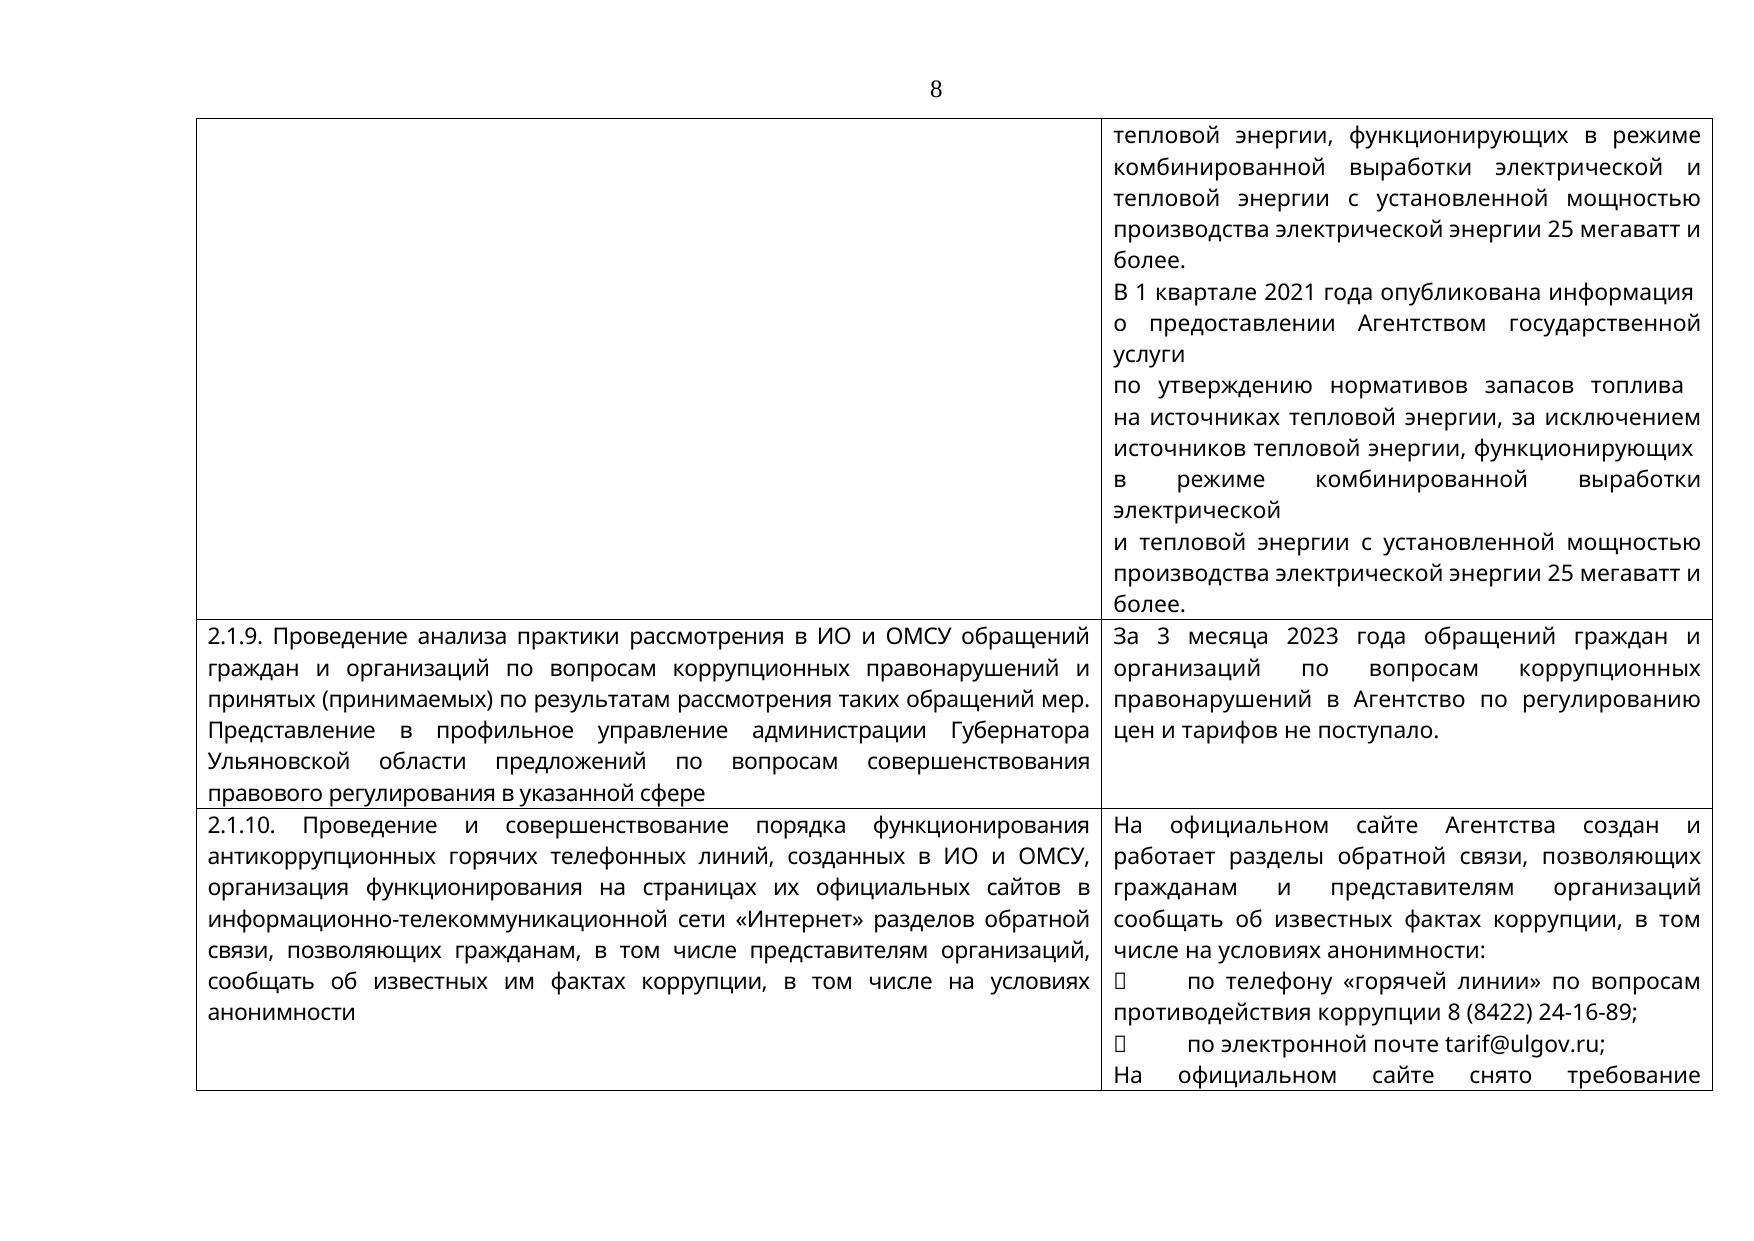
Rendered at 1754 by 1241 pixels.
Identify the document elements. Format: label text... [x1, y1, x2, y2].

table_cell За 3 месяца 2023 года обращений граждан и организаций по вопросам коррупционных правонарушений в Агентство по регулированию цен и тарифов не поступало. [1102, 620, 1712, 808]
table_cell 2.1.9. Проведение анализа практики рассмотрения в ИО и ОМСУ обращений граждан и организаций по вопросам коррупционных правонарушений и принятых (принимаемых) по результатам рассмотрения таких обращений мер. Представление в профильное управление администрации Губернатора Ульяновской области предложений по вопросам совершенствования правового регулирования в указанной сфере [197, 620, 1101, 808]
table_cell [197, 119, 1101, 619]
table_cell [1102, 119, 1712, 619]
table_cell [197, 809, 1101, 1090]
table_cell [1102, 809, 1712, 1090]
